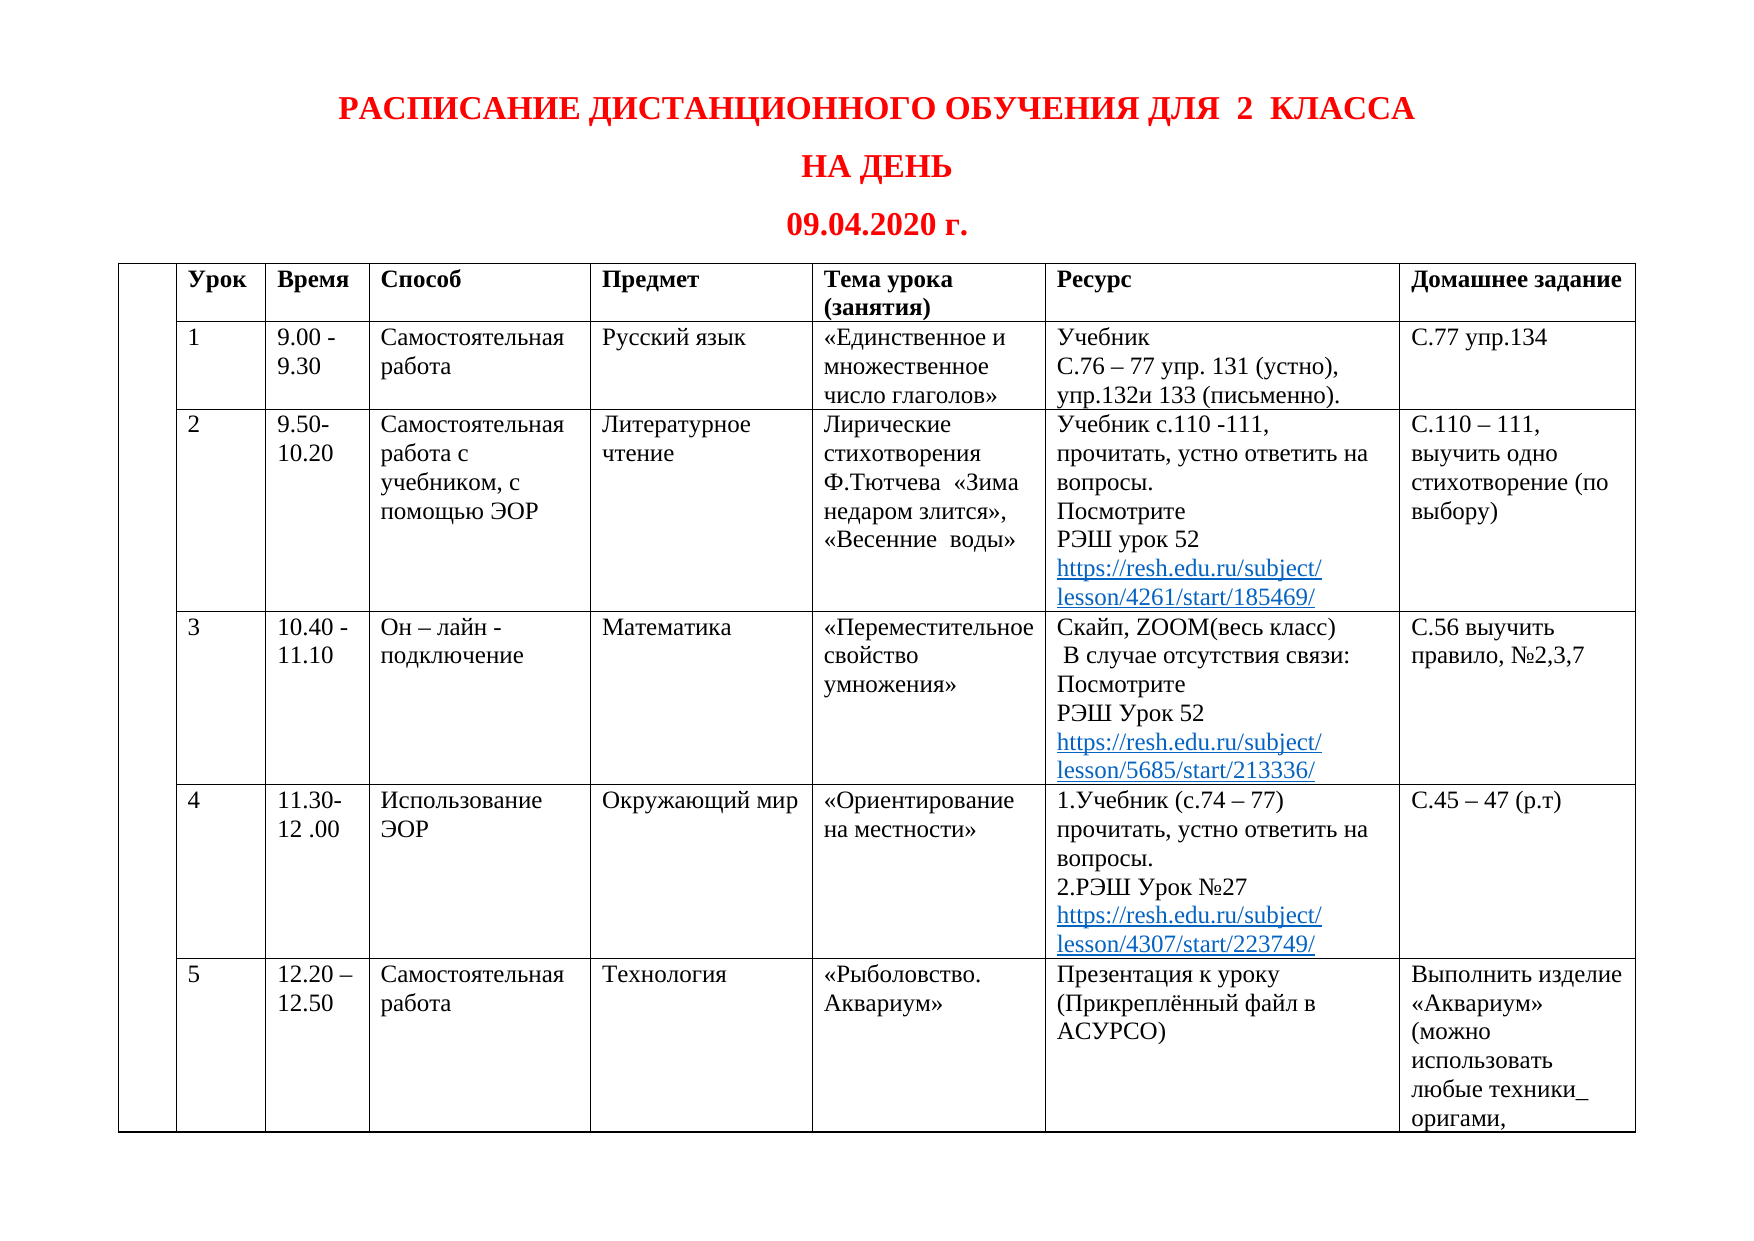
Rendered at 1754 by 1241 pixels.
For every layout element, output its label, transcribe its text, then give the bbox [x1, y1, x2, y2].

table_cell Самостоятельная работа с учебником, с помощью ЭОР [370, 410, 590, 611]
table_cell 1 [177, 322, 265, 408]
table_cell Использование ЭОР [370, 785, 590, 958]
table_cell «Переместительное свойство умножения» [813, 612, 1045, 784]
table_cell Литературное чтение [591, 410, 812, 611]
table_cell 11.30- 12 .00 [266, 785, 369, 958]
table_header [119, 264, 176, 1131]
table_cell Он – лайн -подключение [370, 612, 590, 784]
table_cell 12.20 – 12.50 [266, 959, 369, 1131]
table_cell 9.00 -9.30 [266, 322, 369, 408]
table_cell Самостоятельная работа [370, 322, 590, 408]
table_cell Учебник с.110 -111, прочитать, устно ответить на вопросы. Посмотрите РЭШ урок 52 https://resh.edu.ru/subject/lesson/4261/start/185469/ [1046, 410, 1399, 611]
table_cell С.45 – 47 (р.т) [1400, 785, 1635, 958]
table_cell 10.40 -11.10 [266, 612, 369, 784]
table_cell «Ориентирование на местности» [813, 785, 1045, 958]
table_cell Учебник С.76 – 77 упр. 131 (устно), упр.132и 133 (письменно). [1046, 322, 1399, 408]
table_cell Лирические стихотворения Ф.Тютчева «Зима недаром злится», «Весенние воды» [813, 410, 1045, 611]
table_header Время [266, 264, 369, 321]
table_cell 2 [177, 410, 265, 611]
table_header Ресурс [1046, 264, 1399, 321]
table_cell 1.Учебник (с.74 – 77) прочитать, устно ответить на вопросы. 2.РЭШ Урок №27 https://resh.edu.ru/subject/lesson/4307/start/223749/ [1046, 785, 1399, 958]
table_cell 3 [177, 612, 265, 784]
table_header Предмет [591, 264, 812, 321]
table_cell С.110 – 111, выучить одно стихотворение (по выбору) [1400, 410, 1635, 611]
table_cell С.77 упр.134 [1400, 322, 1635, 408]
table_cell Математика [591, 612, 812, 784]
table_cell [1400, 959, 1635, 1131]
table_cell 4 [177, 785, 265, 958]
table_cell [1046, 959, 1399, 1131]
text 09.04.2020 г. [118, 205, 1636, 243]
table_cell «Единственное и множественное число глаголов» [813, 322, 1045, 408]
table_cell С.56 выучить правило, №2,3,7 [1400, 612, 1635, 784]
text НА ДЕНЬ [118, 147, 1636, 185]
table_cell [370, 959, 590, 1131]
table_cell 9.50- 10.20 [266, 410, 369, 611]
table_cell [813, 959, 1045, 1131]
table_cell 5 [177, 959, 265, 1131]
table_header Способ [370, 264, 590, 321]
table_cell Технология [591, 959, 812, 1131]
table_cell Скайп, ZOOM(весь класс) В случае отсутствия связи: Посмотрите РЭШ Урок 52 https://resh.edu.ru/subject/lesson/5685/start/213336/ [1046, 612, 1399, 784]
table_cell Окружающий мир [591, 785, 812, 958]
table_header Домашнее задание [1400, 264, 1635, 321]
table_header Урок [177, 264, 265, 321]
table_cell Русский язык [591, 322, 812, 408]
table_header Тема урока (занятия) [813, 264, 1045, 321]
text РАСПИСАНИЕ ДИСТАНЦИОННОГО ОБУЧЕНИЯ ДЛЯ 2 КЛАССА [118, 89, 1636, 127]
